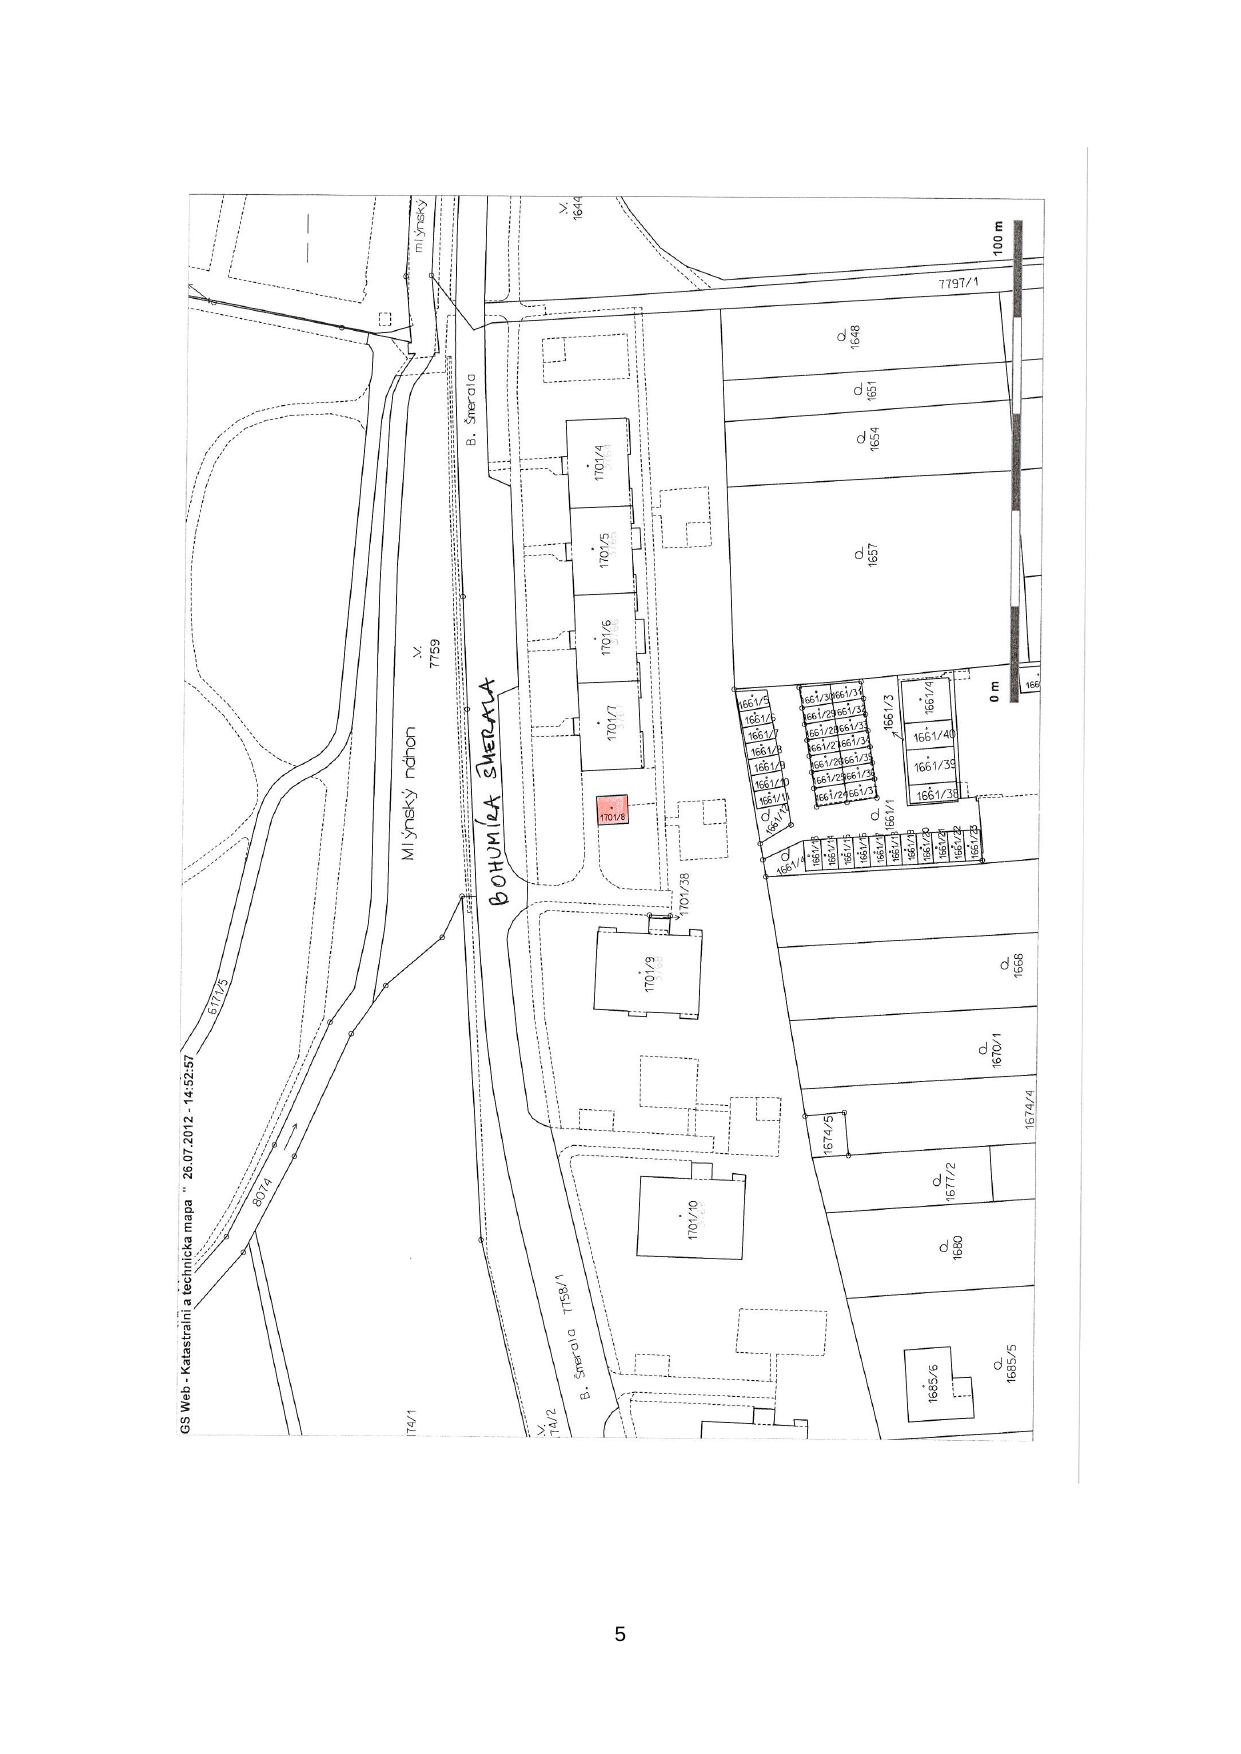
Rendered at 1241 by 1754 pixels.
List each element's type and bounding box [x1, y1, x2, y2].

picture [147, 147, 1092, 1484]
